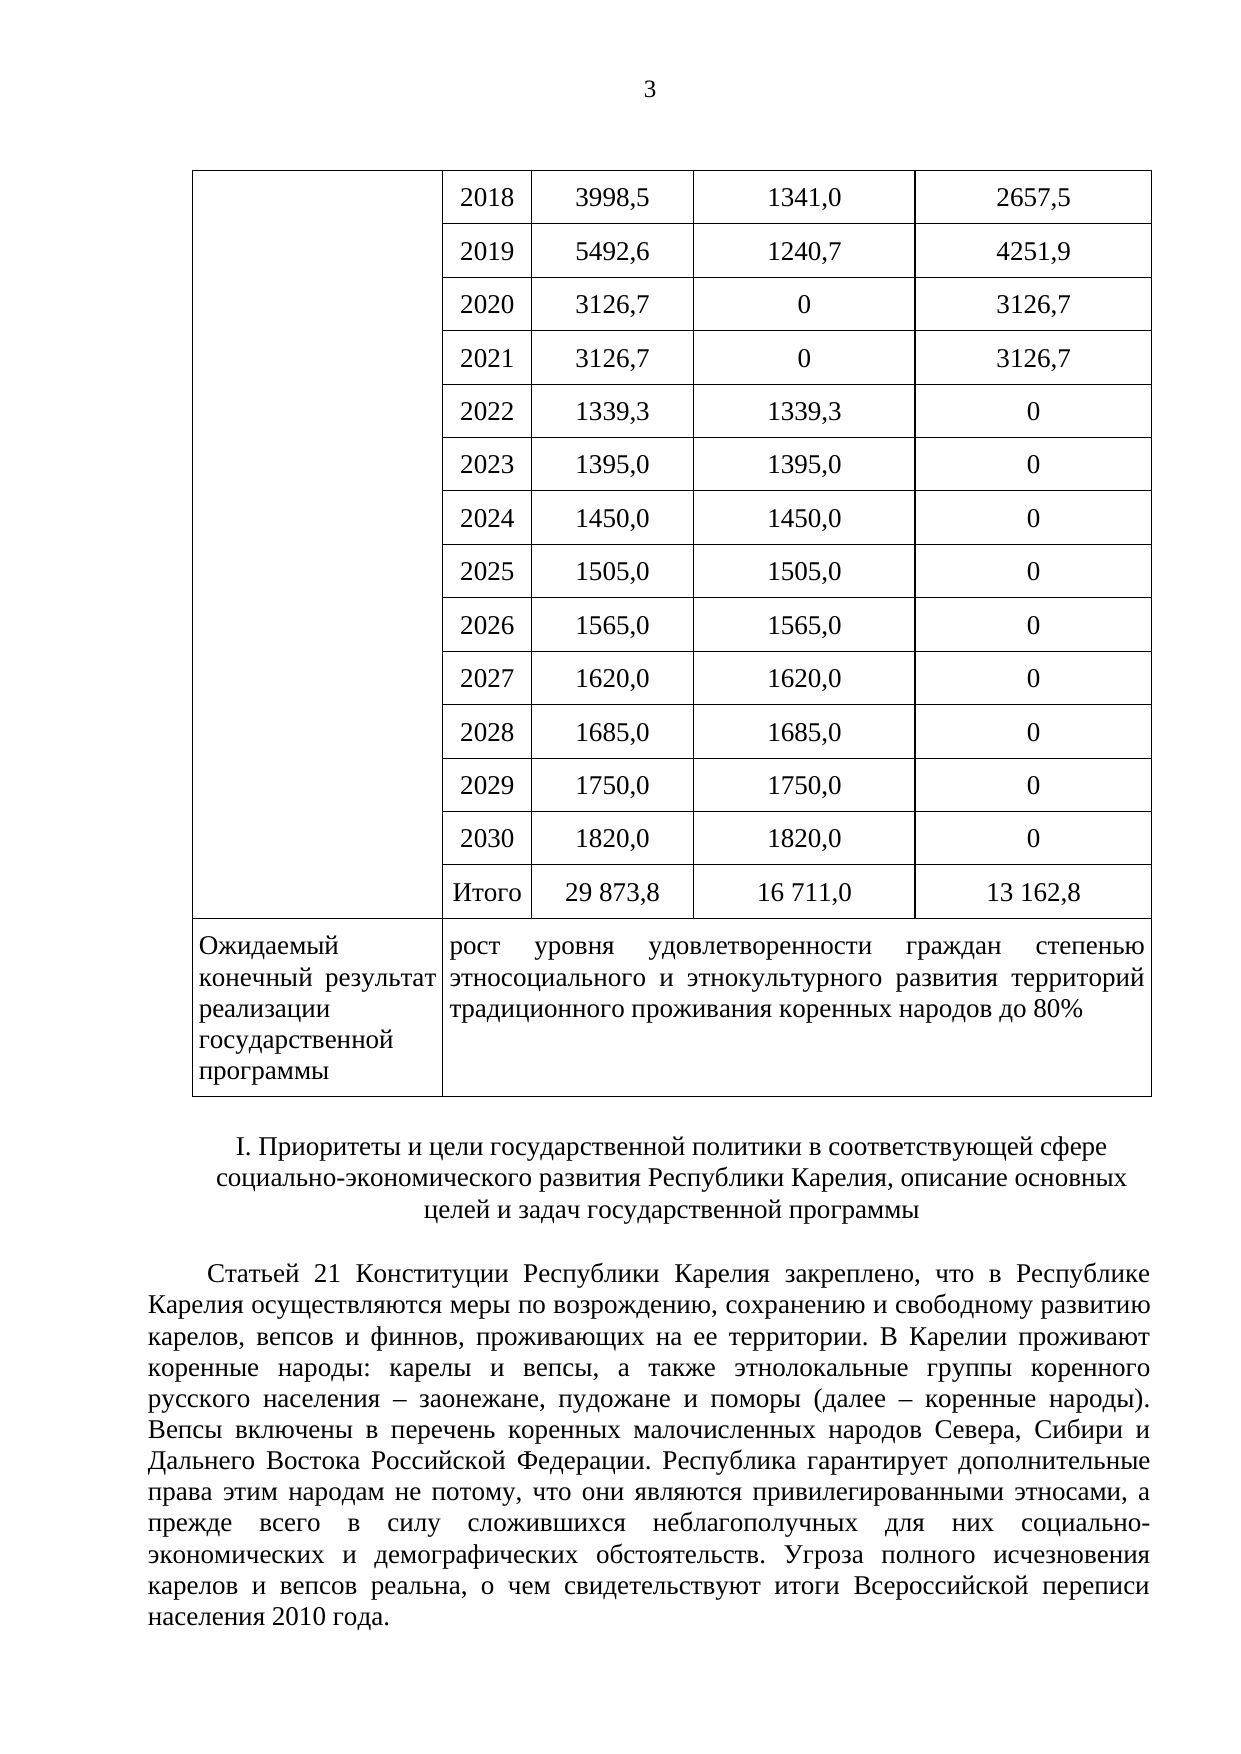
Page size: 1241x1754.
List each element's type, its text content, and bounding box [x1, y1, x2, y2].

table_cell 2019 [443, 224, 531, 277]
table_cell 1820,0 [532, 812, 693, 864]
table_cell 2020 [443, 278, 531, 330]
table_cell 2029 [443, 759, 531, 811]
table_cell 0 [916, 759, 1151, 811]
table_cell 1750,0 [694, 759, 914, 811]
table_cell 1395,0 [532, 438, 693, 490]
table_cell 1565,0 [694, 598, 914, 651]
text Статьей 21 Конституции Республики Карелия закреплено, что в Республике Карелия осуществляются меры по возрождению, сохранению и свободному развитию карелов, вепсов и финнов, проживающих на ее территории. В Карелии проживают коренные народы: карелы и вепсы, а также этнолокальные группы коренного русского населения – заонежане, пудожане и поморы (далее – коренные народы). Вепсы включены в перечень коренных малочисленных народов Севера, Сибири и Дальнего Востока Российской Федерации. Республика гарантирует дополнительные права этим народам не потому, что они являются привилегированными этносами, а прежде всего в силу сложившихся неблагополучных для них социально-экономических и демографических обстоятельств. Угроза полного исчезновения карелов и вепсов реальна, о чем свидетельствуют итоги Всероссийской переписи населения 2010 года. [148, 1257, 1152, 1631]
table_cell рост уровня удовлетворенности граждан степенью этносоциального и этнокультурного развития территорий традиционного проживания коренных народов до 80% [443, 919, 1151, 1096]
table_cell 1620,0 [694, 652, 914, 704]
table_header 1341,0 [694, 171, 914, 223]
table_cell 29 873,8 [532, 865, 693, 918]
table_cell Итого [443, 865, 531, 918]
table_cell 2025 [443, 545, 531, 597]
table_cell 0 [916, 385, 1151, 437]
table_cell 1395,0 [694, 438, 914, 490]
table_header 2018 [443, 171, 531, 223]
table_cell 1450,0 [532, 491, 693, 544]
table_cell 4251,9 [916, 224, 1151, 277]
table_cell 1685,0 [694, 705, 914, 757]
table_cell Ожидаемый конечный результат реализации государственной программы [193, 919, 442, 1096]
table_cell 1240,7 [694, 224, 914, 277]
table_cell 3126,7 [916, 278, 1151, 330]
table_cell 0 [916, 812, 1151, 864]
table_cell 2021 [443, 331, 531, 383]
table_cell 0 [916, 652, 1151, 704]
table_header [193, 171, 442, 918]
table_cell 3126,7 [532, 278, 693, 330]
table_cell 2028 [443, 705, 531, 757]
table_cell 0 [916, 598, 1151, 651]
table_cell 3126,7 [532, 331, 693, 383]
table_cell 2030 [443, 812, 531, 864]
table_cell 2024 [443, 491, 531, 544]
table_cell 2023 [443, 438, 531, 490]
table_cell 2022 [443, 385, 531, 437]
table_cell 1450,0 [694, 491, 914, 544]
table_cell 2026 [443, 598, 531, 651]
table_cell 0 [694, 278, 914, 330]
table_cell 0 [694, 331, 914, 383]
table_cell 5492,6 [532, 224, 693, 277]
table_cell 1339,3 [694, 385, 914, 437]
table_cell 16 711,0 [694, 865, 914, 918]
table_cell 0 [916, 705, 1151, 757]
text I. Приоритеты и цели государственной политики в соответствующей сфере социально-экономического развития Республики Карелия, описание основных целей и задач государственной программы [192, 1130, 1152, 1224]
table_cell 1505,0 [694, 545, 914, 597]
table_cell 3126,7 [916, 331, 1151, 383]
table_cell 1620,0 [532, 652, 693, 704]
table_cell 0 [916, 545, 1151, 597]
table_cell 1339,3 [532, 385, 693, 437]
table_header 3998,5 [532, 171, 693, 223]
table_cell 0 [916, 491, 1151, 544]
table_cell 1685,0 [532, 705, 693, 757]
table_cell 0 [916, 438, 1151, 490]
table_cell 13 162,8 [916, 865, 1151, 918]
table_cell 1505,0 [532, 545, 693, 597]
table_cell 1820,0 [694, 812, 914, 864]
table_cell 1565,0 [532, 598, 693, 651]
table_cell 1750,0 [532, 759, 693, 811]
table_cell 2027 [443, 652, 531, 704]
table_header 2657,5 [916, 171, 1151, 223]
